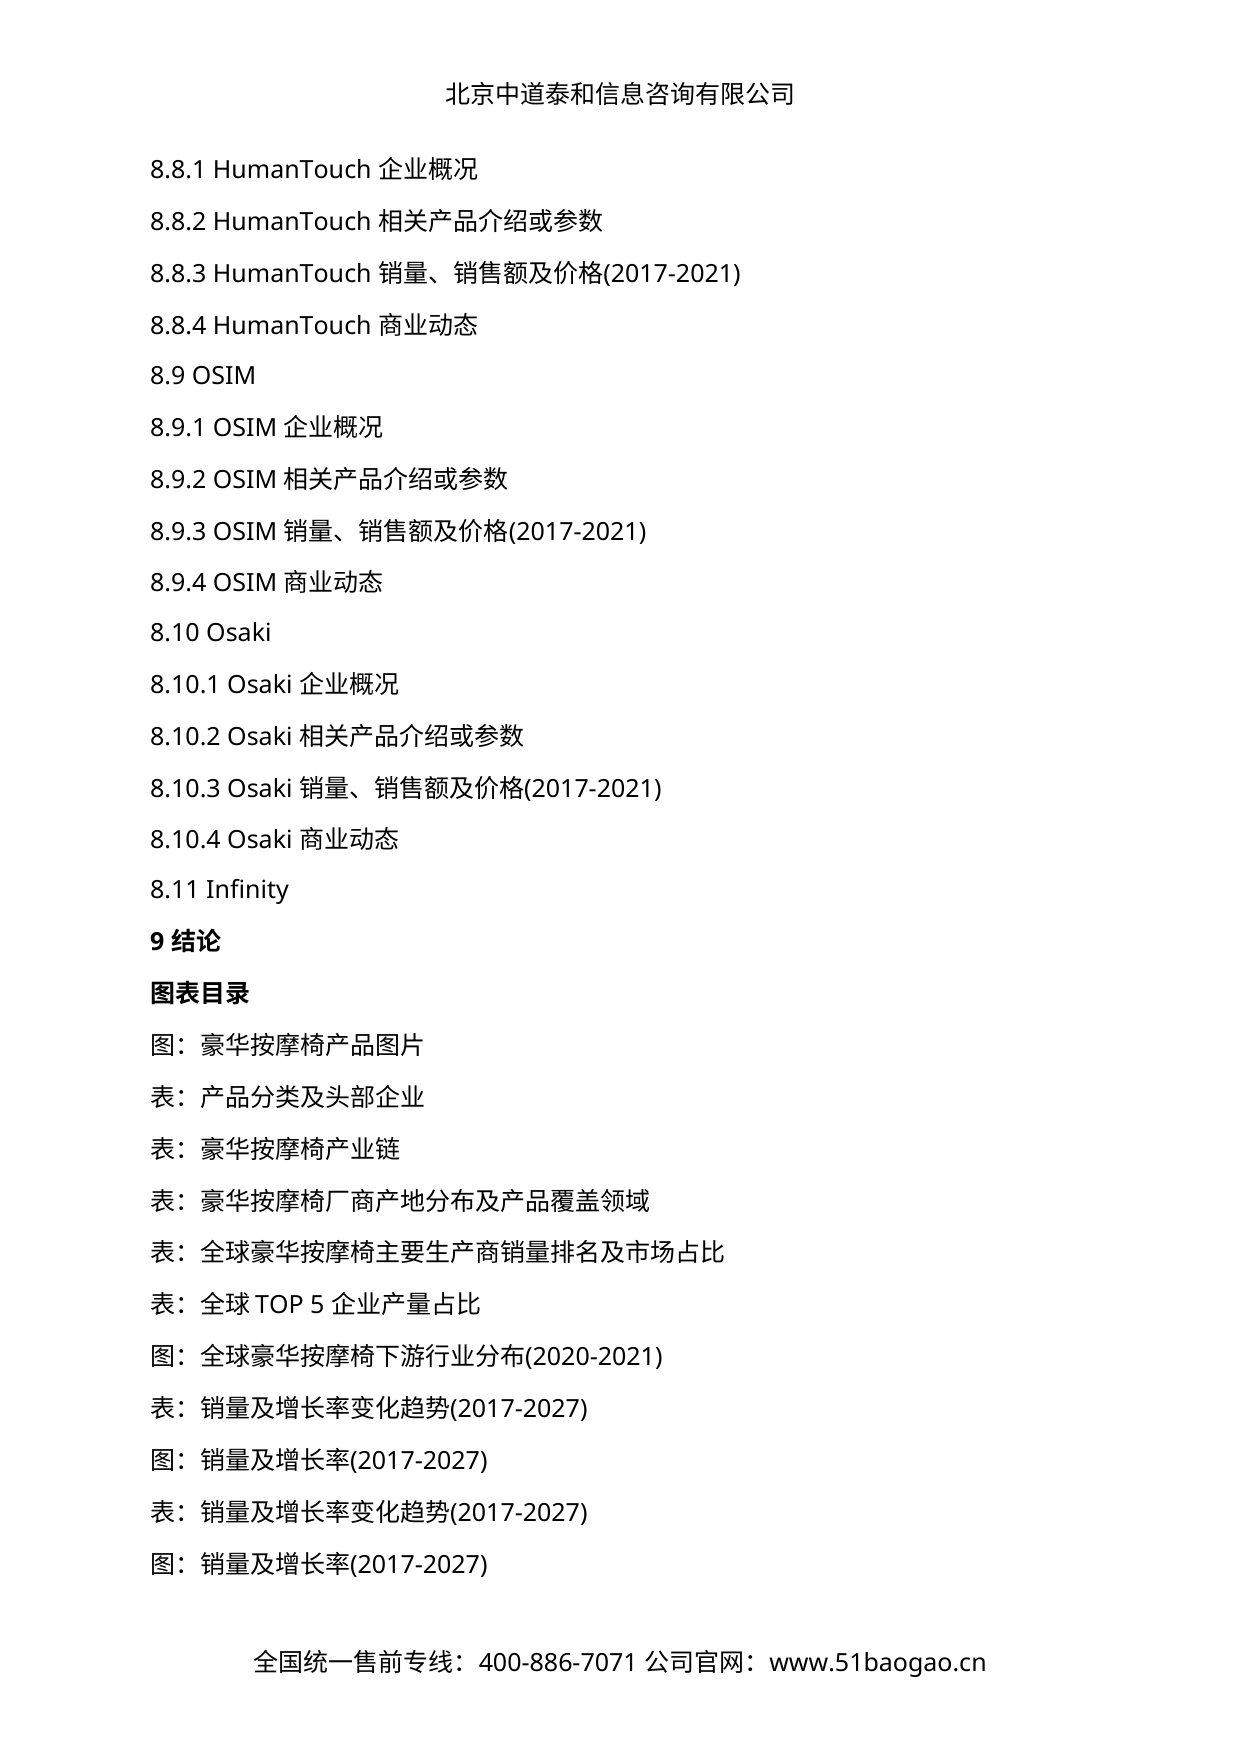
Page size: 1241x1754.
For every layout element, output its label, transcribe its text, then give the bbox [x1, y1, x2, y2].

text 8.10.3 Osaki 销量、销售额及价格(2017-2021) [150, 768, 1090, 804]
text 8.10 Osaki [150, 615, 1090, 649]
text 8.10.1 Osaki 企业概况 [150, 664, 1090, 701]
text 表：销量及增长率变化趋势(2017-2027) [150, 1388, 1090, 1425]
text 8.8.1 HumanTouch 企业概况 [150, 150, 1090, 186]
text 8.9.4 OSIM 商业动态 [150, 563, 1090, 599]
text 图：销量及增长率(2017-2027) [150, 1544, 1090, 1580]
text 8.9.2 OSIM 相关产品介绍或参数 [150, 459, 1090, 495]
text 8.9 OSIM [150, 357, 1090, 392]
text 图：销量及增长率(2017-2027) [150, 1440, 1090, 1477]
text 表：销量及增长率变化趋势(2017-2027) [150, 1492, 1090, 1528]
text 表：豪华按摩椅产业链 [150, 1129, 1090, 1165]
text 图：豪华按摩椅产品图片 [150, 1025, 1090, 1062]
text 8.9.3 OSIM 销量、销售额及价格(2017-2021) [150, 511, 1090, 547]
text 9 结论 [150, 922, 1090, 958]
text 图表目录 [150, 973, 1090, 1010]
text 图：全球豪华按摩椅下游行业分布(2020-2021) [150, 1337, 1090, 1373]
text 8.8.4 HumanTouch 商业动态 [150, 306, 1090, 342]
text 表：全球TOP 5 企业产量占比 [150, 1285, 1090, 1321]
text 表：全球豪华按摩椅主要生产商销量排名及市场占比 [150, 1233, 1090, 1269]
text 8.11 Infinity [150, 872, 1090, 906]
text 8.8.3 HumanTouch 销量、销售额及价格(2017-2021) [150, 254, 1090, 290]
text 表：产品分类及头部企业 [150, 1077, 1090, 1113]
text 8.9.1 OSIM 企业概况 [150, 407, 1090, 443]
text 8.10.2 Osaki 相关产品介绍或参数 [150, 716, 1090, 752]
text 8.10.4 Osaki 商业动态 [150, 820, 1090, 856]
text 8.8.2 HumanTouch 相关产品介绍或参数 [150, 202, 1090, 238]
text 表：豪华按摩椅厂商产地分布及产品覆盖领域 [150, 1181, 1090, 1217]
